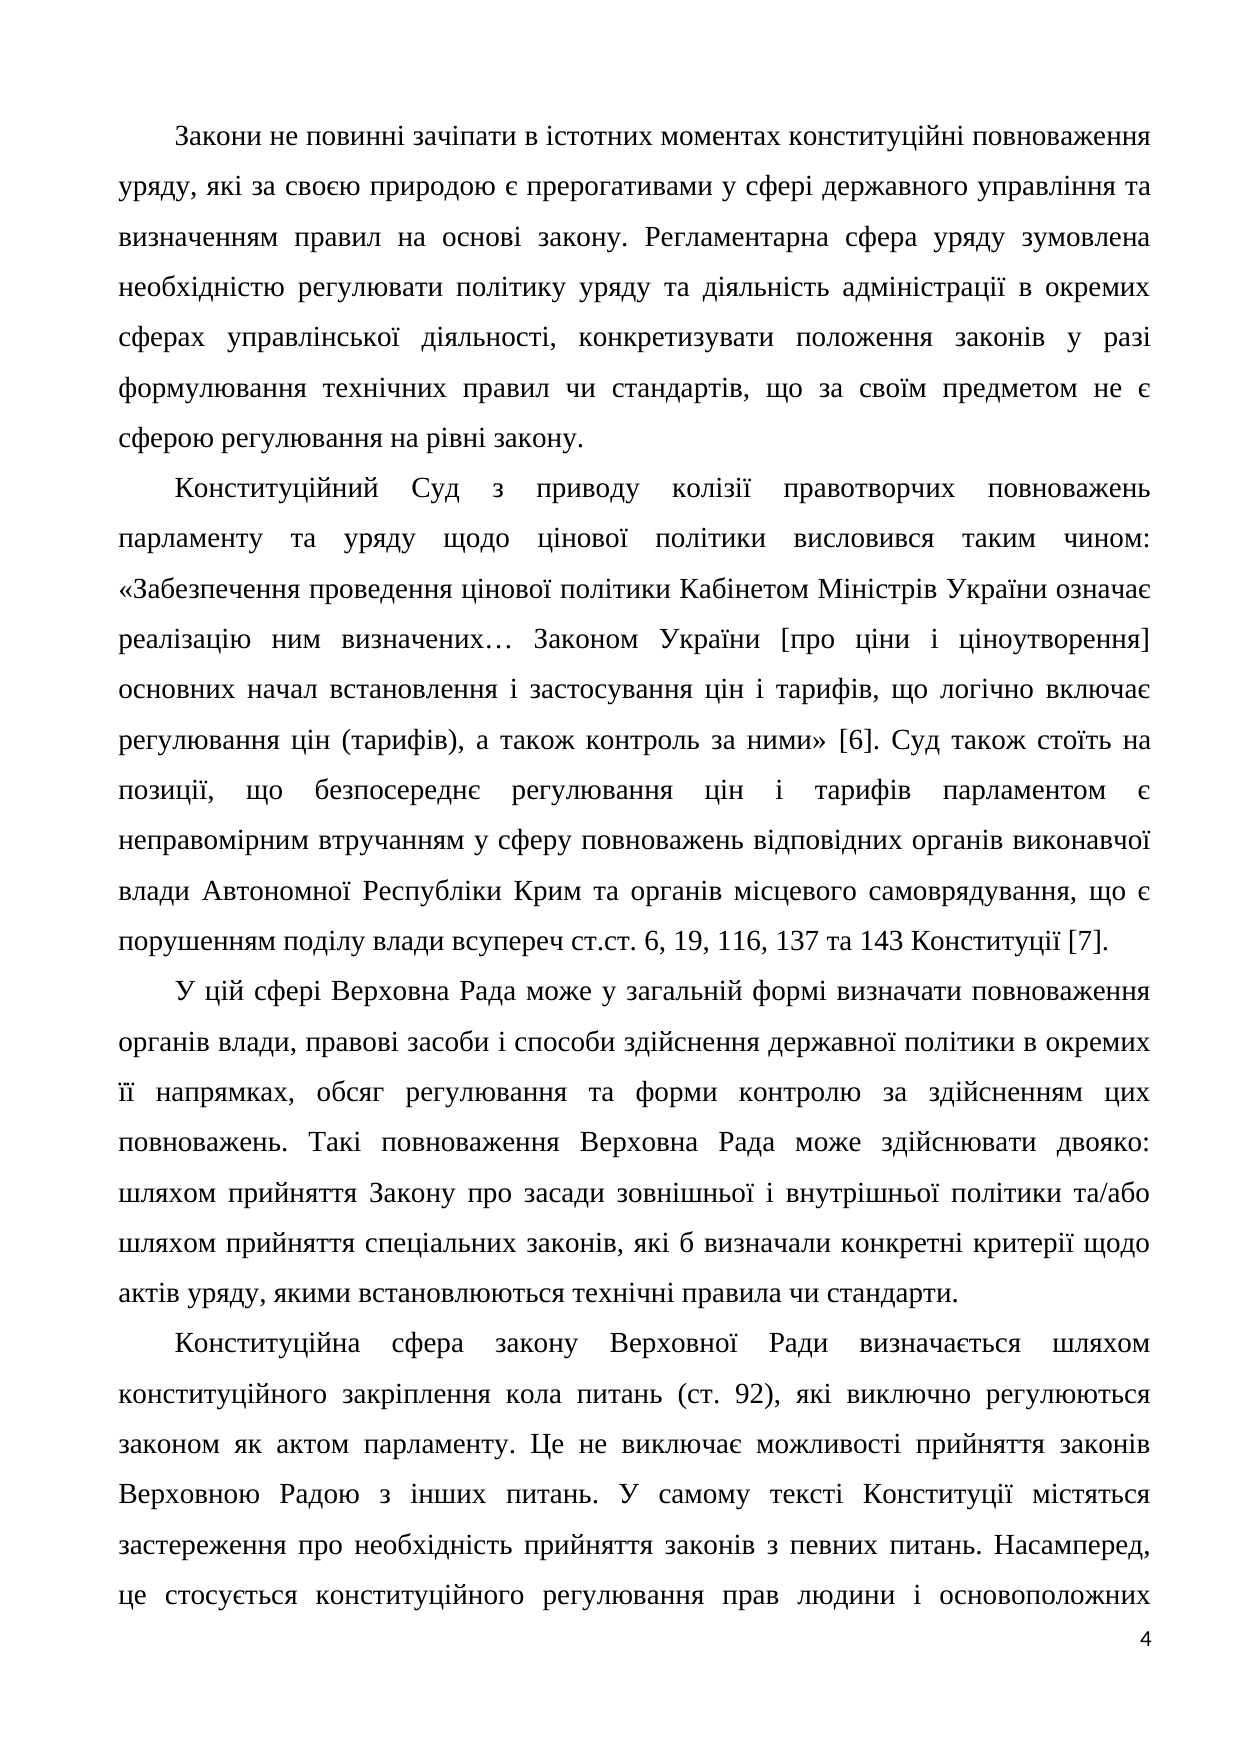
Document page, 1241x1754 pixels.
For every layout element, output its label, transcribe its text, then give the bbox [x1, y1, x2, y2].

text У цій сфері Верховна Рада може у загальній формі визначати повноваження органів влади, правові засоби і способи здійснення державної політики в окремих її напрямках, обсяг регулювання та форми контролю за здійсненням цих повноважень. Такі повноваження Верховна Рада може здійснювати двояко: шляхом прийняття Закону про засади зовнішньої і внутрішньої політики та/або шляхом прийняття спеціальних законів, які б визначали конкретні критерії щодо актів уряду, якими встановлюються технічні правила чи стандарти. [118, 973, 1152, 1309]
text Закони не повинні зачіпати в істотних моментах конституційні повноваження уряду, які за своєю природою є прерогативами у сфері державного управління та визначенням правил на основі закону. Регламентарна сфера уряду зумовлена необхідністю регулювати політику уряду та діяльність адміністрації в окремих сферах управлінської діяльності, конкретизувати положення законів у разі формулювання технічних правил чи стандартів, що за своїм предметом не є сферою регулювання на рівні закону. [118, 118, 1152, 453]
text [118, 1326, 1152, 1611]
text Конституційний Суд з приводу колізії правотворчих повноважень парламенту та уряду щодо цінової політики висловився таким чином: «Забезпечення проведення цінової політики Кабінетом Міністрів України означає реалізацію ним визначених… Законом України [про ціни і ціноутворення] основних начал встановлення і застосування цін і тарифів, що логічно включає регулювання цін (тарифів), а також контроль за ними» [6]. Суд також стоїть на позиції, що безпосереднє регулювання цін і тарифів парламентом є неправомірним втручанням у сферу повноважень відповідних органів виконавчої влади Автономної Республіки Крим та органів місцевого самоврядування, що є порушенням поділу влади всупереч ст.ст. 6, 19, 116, 137 та 143 Конституції [7]. [118, 470, 1152, 957]
